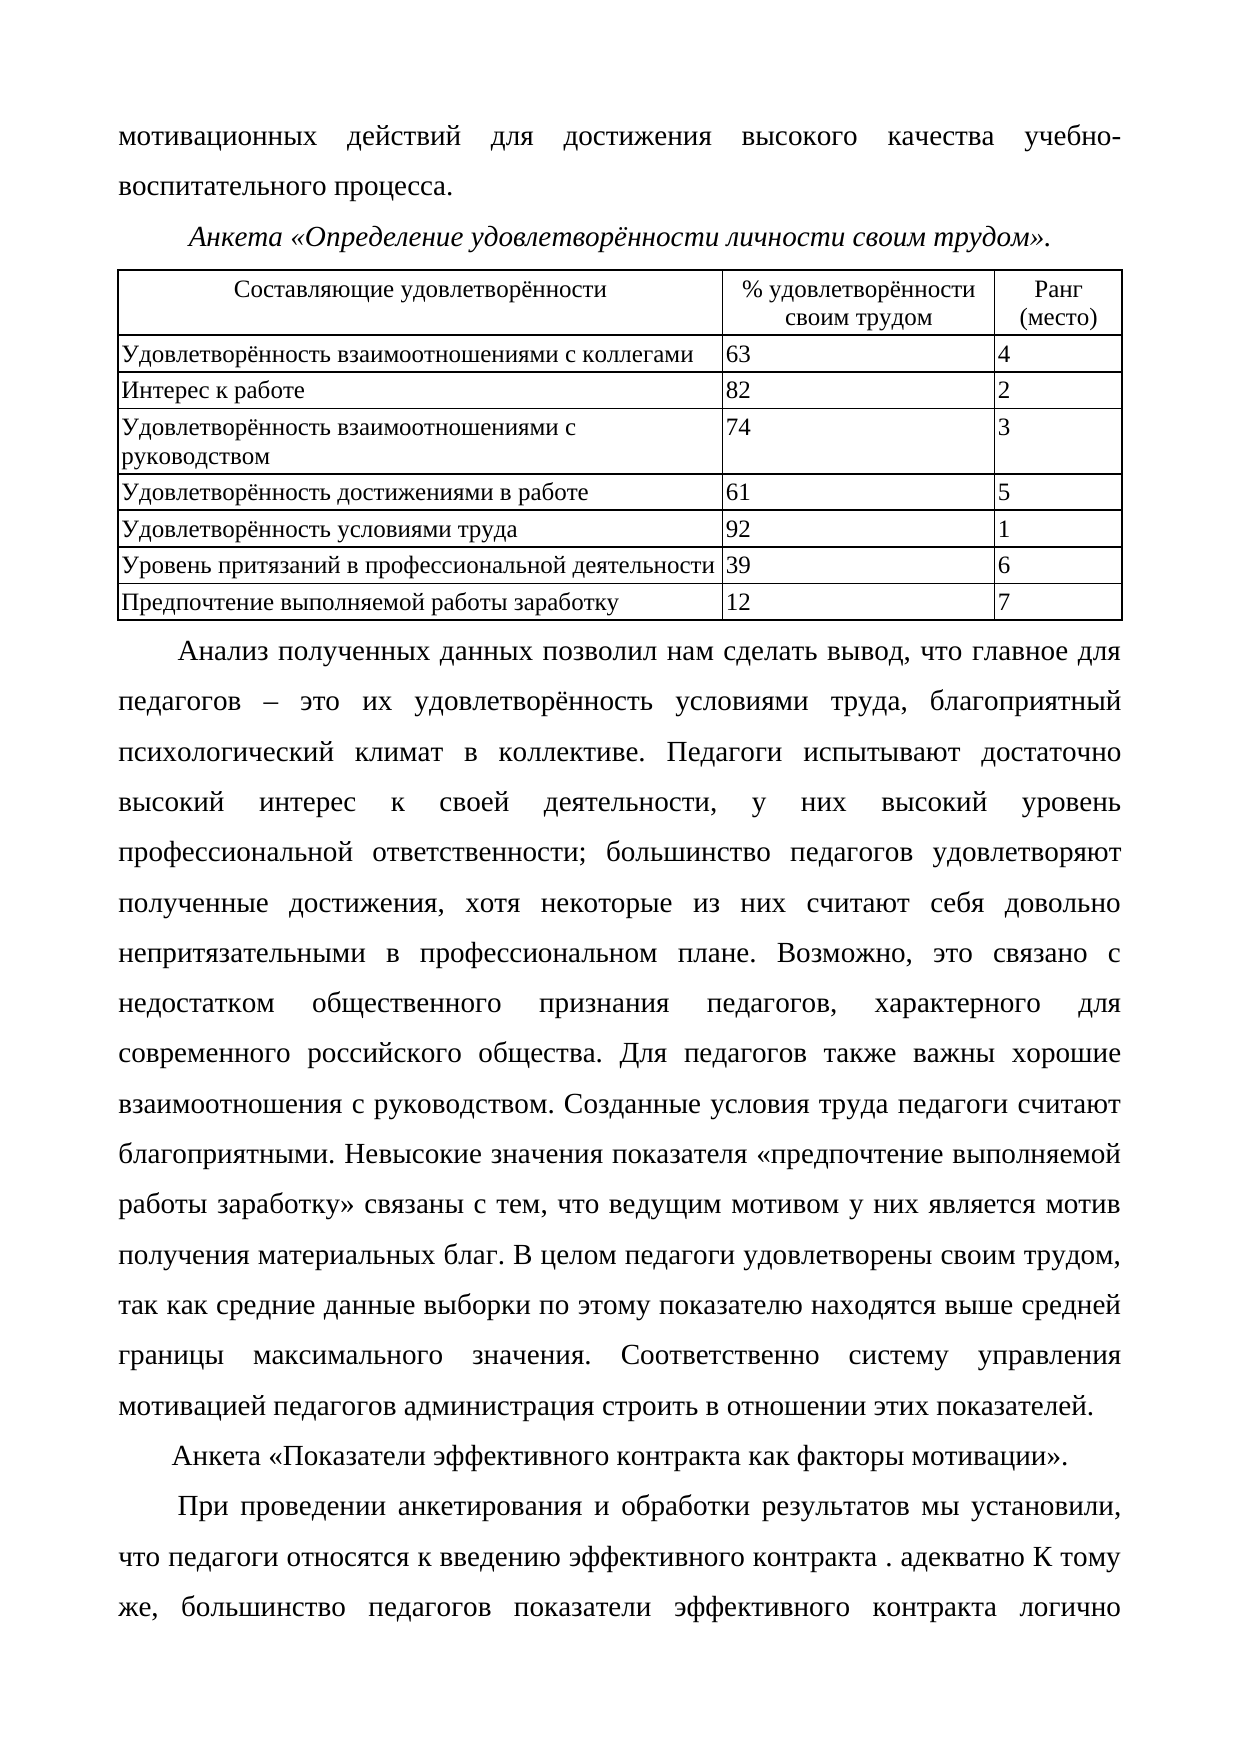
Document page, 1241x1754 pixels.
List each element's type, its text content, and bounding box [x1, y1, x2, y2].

table_cell 82 [723, 373, 994, 407]
table_cell Удовлетворённость взаимоотношениями с коллегами [119, 336, 722, 371]
table_cell 12 [723, 584, 994, 619]
text Анализ полученных данных позволил нам сделать вывод, что главное для педагогов – это их удовлетворённость условиями труда, благоприятный психологический климат в коллективе. Педагоги испытывают достаточно высокий интерес к своей деятельности, у них высокий уровень профессиональной ответственности; большинство педагогов удовлетворяют полученные достижения, хотя некоторые из них считают себя довольно непритязательными в профессиональном плане. Возможно, это связано с недостатком общественного признания педагогов, характерного для современного российского общества. Для педагогов также важны хорошие взаимоотношения с руководством. Созданные условия труда педагоги считают благоприятными. Невысокие значения показателя «предпочтение выполняемой работы заработку» связаны с тем, что ведущим мотивом у них является мотив получения материальных благ. В целом педагоги удовлетворены своим трудом, так как средние данные выборки по этому показателю находятся выше средней границы максимального значения. Соответственно систему управления мотивацией педагогов администрация строить в отношении этих показателей. [118, 633, 1122, 1421]
table_cell 92 [723, 511, 994, 546]
table_cell 4 [995, 336, 1121, 371]
table_cell Уровень притязаний в профессиональной деятельности [119, 548, 722, 582]
text Анкета «Показатели эффективного контракта как факторы мотивации». [118, 1438, 1122, 1472]
table_cell 2 [995, 373, 1121, 407]
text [118, 118, 1122, 202]
table_cell 3 [995, 409, 1121, 473]
table_cell Интерес к работе [119, 373, 722, 407]
table_cell Удовлетворённость взаимоотношениями с руководством [119, 409, 722, 473]
table_header Ранг (место) [995, 271, 1121, 334]
table_cell Предпочтение выполняемой работы заработку [119, 584, 722, 619]
table_header % удовлетворённости своим трудом [723, 271, 994, 334]
table_cell 61 [723, 475, 994, 509]
table_cell Удовлетворённость достижениями в работе [119, 475, 722, 509]
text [118, 1488, 1122, 1623]
table_cell 1 [995, 511, 1121, 546]
text Анкета «Определение удовлетворённости личности своим трудом». [118, 219, 1122, 252]
table_cell 63 [723, 336, 994, 371]
table_cell 5 [995, 475, 1121, 509]
table_cell 6 [995, 548, 1121, 582]
table_cell 39 [723, 548, 994, 582]
table_cell Удовлетворённость условиями труда [119, 511, 722, 546]
table_cell 74 [723, 409, 994, 473]
table_cell 7 [995, 584, 1121, 619]
table_header Составляющие удовлетворённости [119, 271, 722, 334]
